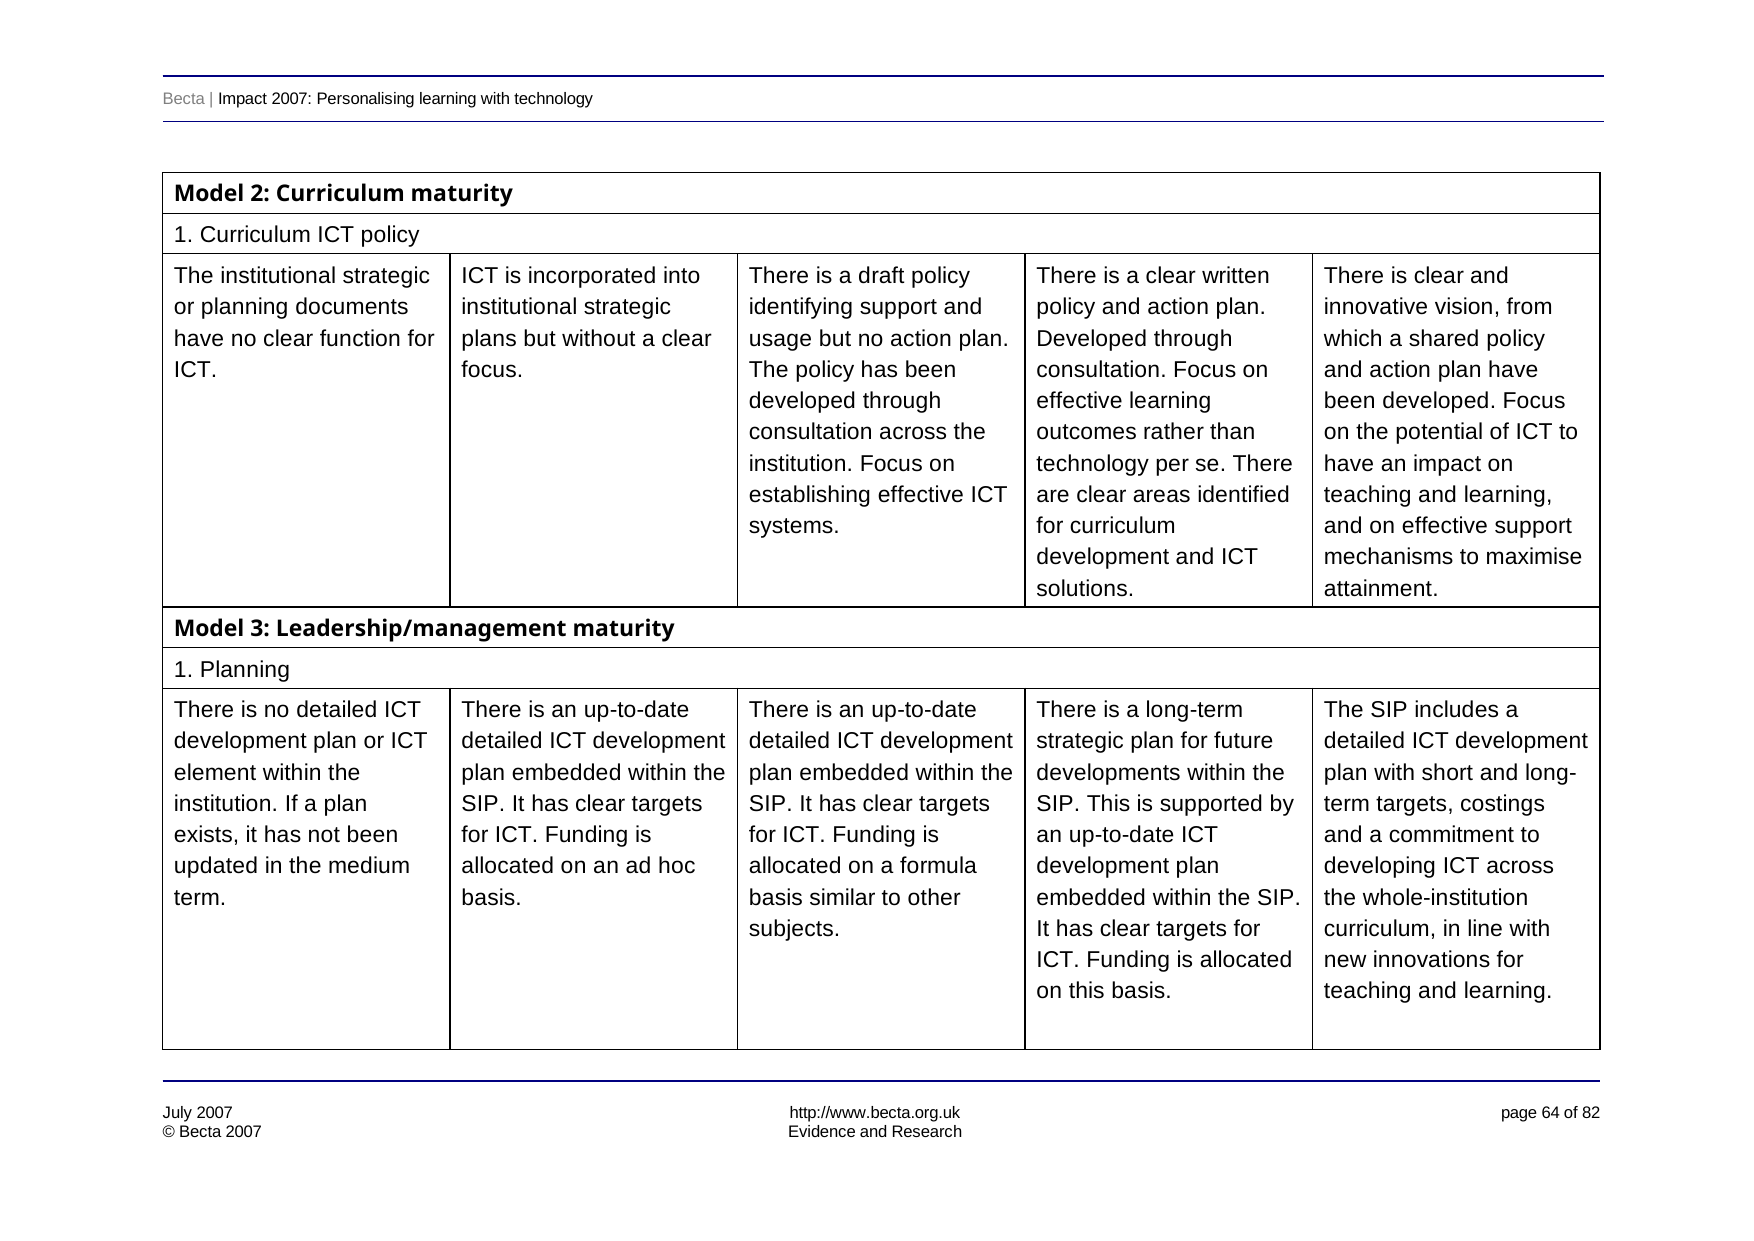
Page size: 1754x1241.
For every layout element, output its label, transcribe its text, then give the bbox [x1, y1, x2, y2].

table_cell There is an up-to-date detailed ICT development plan embedded within the SIP. It has clear targets for ICT. Funding is allocated on an ad hoc basis. [451, 689, 737, 1049]
table_cell There is clear and innovative vision, from which a shared policy and action plan have been developed. Focus on the potential of ICT to have an impact on teaching and learning, and on effective support mechanisms to maximise attainment. [1313, 254, 1599, 606]
table_cell There is a draft policy identifying support and usage but no action plan. The policy has been developed through consultation across the institution. Focus on establishing effective ICT systems. [738, 254, 1024, 606]
table_cell There is a long-term strategic plan for future developments within the SIP. This is supported by an up-to-date ICT development plan embedded within the SIP. It has clear targets for ICT. Funding is allocated on this basis. [1026, 689, 1312, 1049]
table_cell Model 3: Leadership/management maturity [163, 608, 1599, 647]
table_cell 1. Planning [163, 648, 1599, 687]
table_cell The SIP includes a detailed ICT development plan with short and long-term targets, costings and a commitment to developing ICT across the whole-institution curriculum, in line with new innovations for teaching and learning. [1313, 689, 1599, 1049]
table_cell 1. Curriculum ICT policy [163, 214, 1599, 253]
table_cell There is a clear written policy and action plan. Developed through consultation. Focus on effective learning outcomes rather than technology per se. There are clear areas identified for curriculum development and ICT solutions. [1026, 254, 1312, 606]
table_cell There is an up-to-date detailed ICT development plan embedded within the SIP. It has clear targets for ICT. Funding is allocated on a formula basis similar to other subjects. [738, 689, 1024, 1049]
table_cell Model 2: Curriculum maturity [163, 173, 1599, 213]
table_cell There is no detailed ICT development plan or ICT element within the institution. If a plan exists, it has not been updated in the medium term. [163, 689, 449, 1049]
table_cell The institutional strategic or planning documents have no clear function for ICT. [163, 254, 449, 606]
table_cell ICT is incorporated into institutional strategic plans but without a clear focus. [451, 254, 737, 606]
